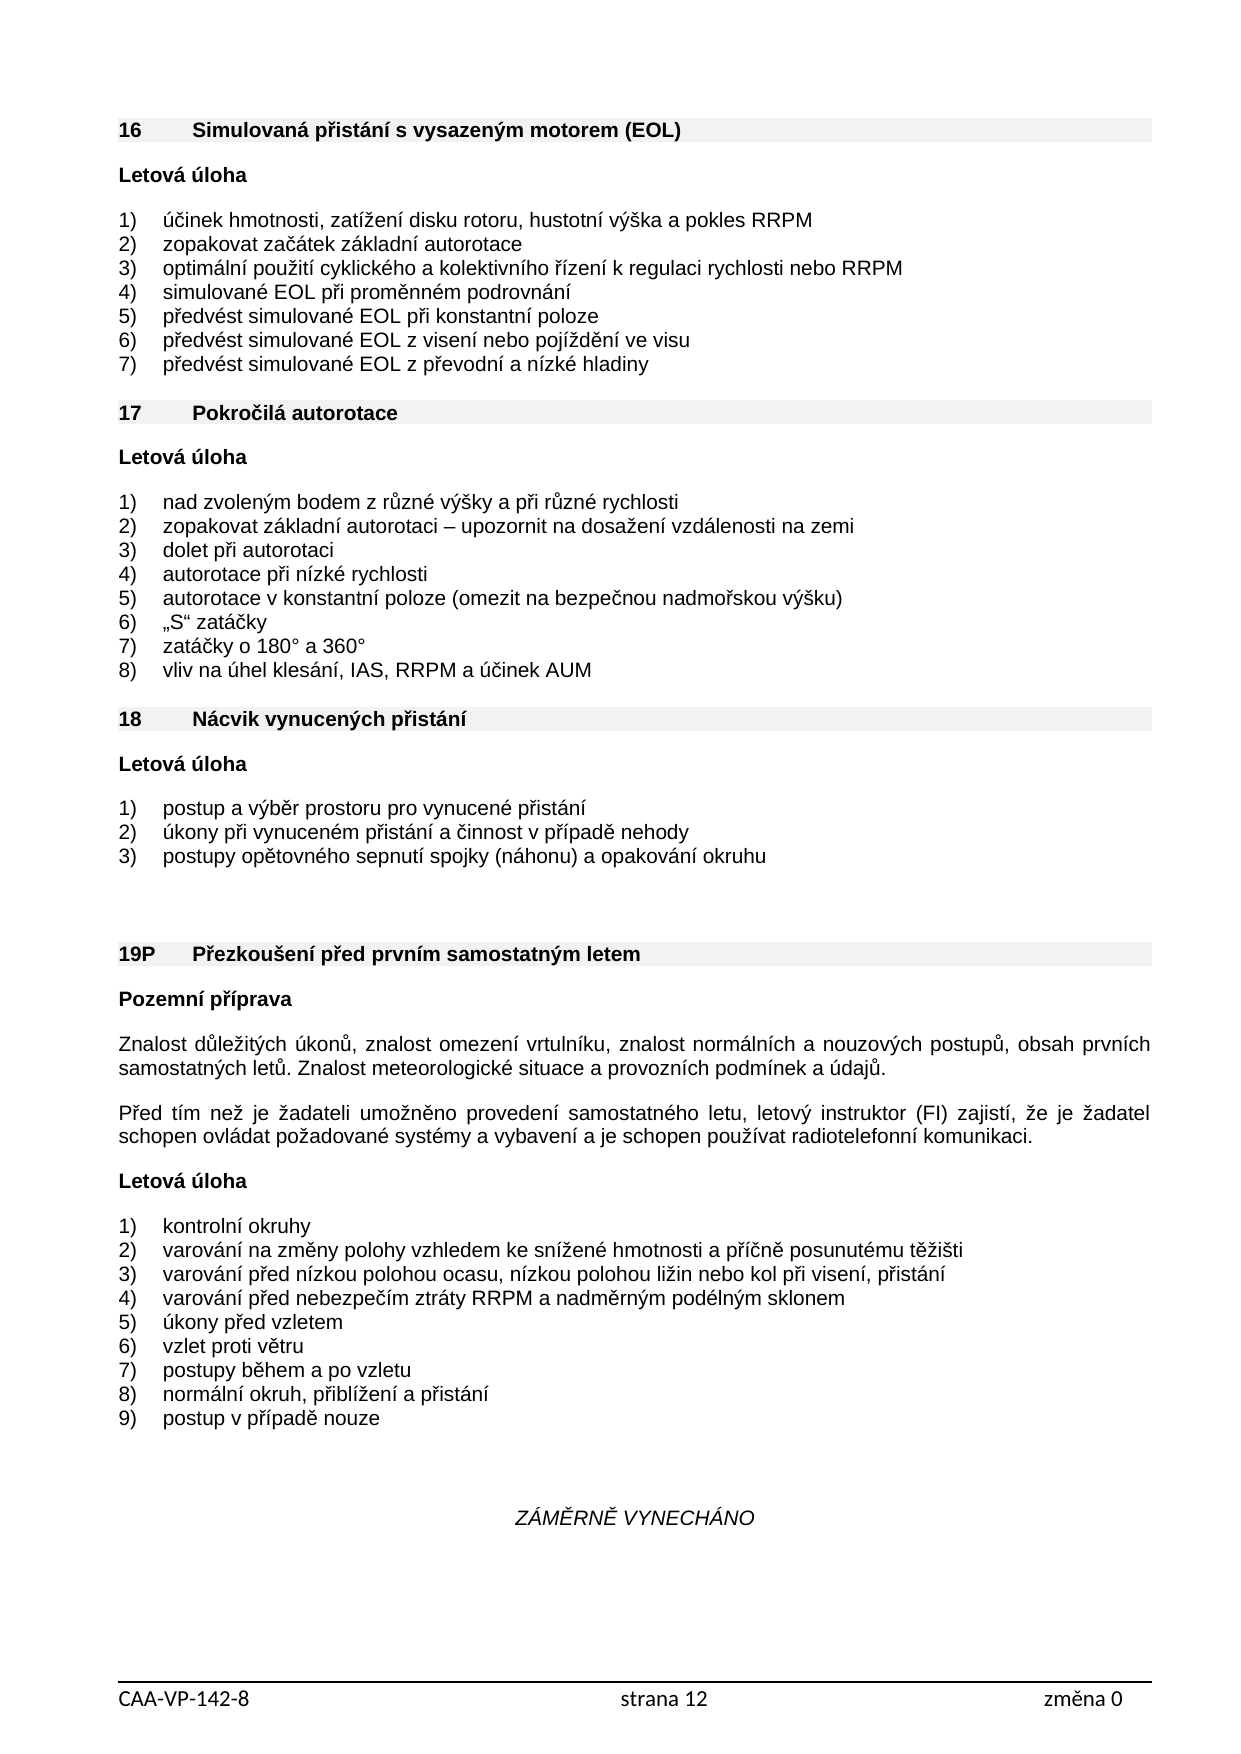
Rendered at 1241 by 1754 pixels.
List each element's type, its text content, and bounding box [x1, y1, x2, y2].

text Pozemní příprava [118, 987, 1152, 1011]
list varování před nebezpečím ztráty RRPM a nadměrným podélným sklonem [118, 1286, 1152, 1310]
list předvést simulované EOL při konstantní poloze [118, 303, 1152, 327]
list simulované EOL při proměnném podrovnání [118, 279, 1152, 303]
list zopakovat začátek základní autorotace [118, 232, 1152, 256]
list postup a výběr prostoru pro vynucené přistání [118, 796, 1152, 820]
text Letová úloha [118, 751, 1152, 775]
text 18 Nácvik vynucených přistání [118, 707, 1152, 731]
list kontrolní okruhy [118, 1214, 1152, 1238]
list vliv na úhel klesání, IAS, RRPM a účinek AUM [118, 658, 1152, 682]
list zopakovat základní autorotaci – upozornit na dosažení vzdálenosti na zemi [118, 514, 1152, 538]
text 17 Pokročilá autorotace [118, 400, 1152, 424]
list zatáčky o 180° a 360° [118, 634, 1152, 658]
list postupy během a po vzletu [118, 1358, 1152, 1382]
list úkony před vzletem [118, 1310, 1152, 1334]
text Letová úloha [118, 1169, 1152, 1193]
list úkony při vynuceném přistání a činnost v případě nehody [118, 820, 1152, 844]
text Znalost důležitých úkonů, znalost omezení vrtulníku, znalost normálních a nouzových postupů, obsah prvních samostatných letů. Znalost meteorologické situace a provozních podmínek a údajů. [118, 1032, 1152, 1079]
list „S“ zatáčky [118, 610, 1152, 634]
text Letová úloha [118, 445, 1152, 469]
text 16 Simulovaná přistání s vysazeným motorem (EOL) [118, 118, 1152, 142]
list varování na změny polohy vzhledem ke snížené hmotnosti a příčně posunutému těžišti [118, 1238, 1152, 1262]
text ZÁMĚRNĚ VYNECHÁNO [118, 1506, 1152, 1530]
list autorotace v konstantní poloze (omezit na bezpečnou nadmořskou výšku) [118, 586, 1152, 610]
list nad zvoleným bodem z různé výšky a při různé rychlosti [118, 490, 1152, 514]
list předvést simulované EOL z visení nebo pojíždění ve visu [118, 327, 1152, 351]
list normální okruh, přiblížení a přistání [118, 1382, 1152, 1406]
text Před tím než je žadateli umožněno provedení samostatného letu, letový instruktor (FI) zajistí, že je žadatel schopen ovládat požadované systémy a vybavení a je schopen používat radiotelefonní komunikaci. [118, 1100, 1152, 1148]
list postup v případě nouze [118, 1406, 1152, 1429]
list postupy opětovného sepnutí spojky (náhonu) a opakování okruhu [118, 844, 1152, 868]
text Letová úloha [118, 163, 1152, 187]
list vzlet proti větru [118, 1334, 1152, 1358]
list předvést simulované EOL z převodní a nízké hladiny [118, 351, 1152, 375]
list optimální použití cyklického a kolektivního řízení k regulaci rychlosti nebo RRPM [118, 256, 1152, 279]
list dolet při autorotaci [118, 538, 1152, 562]
list varování před nízkou polohou ocasu, nízkou polohou ližin nebo kol při visení, přistání [118, 1262, 1152, 1286]
list účinek hmotnosti, zatížení disku rotoru, hustotní výška a pokles RRPM [118, 208, 1152, 232]
text 19P Přezkoušení před prvním samostatným letem [118, 942, 1152, 966]
list autorotace při nízké rychlosti [118, 562, 1152, 586]
